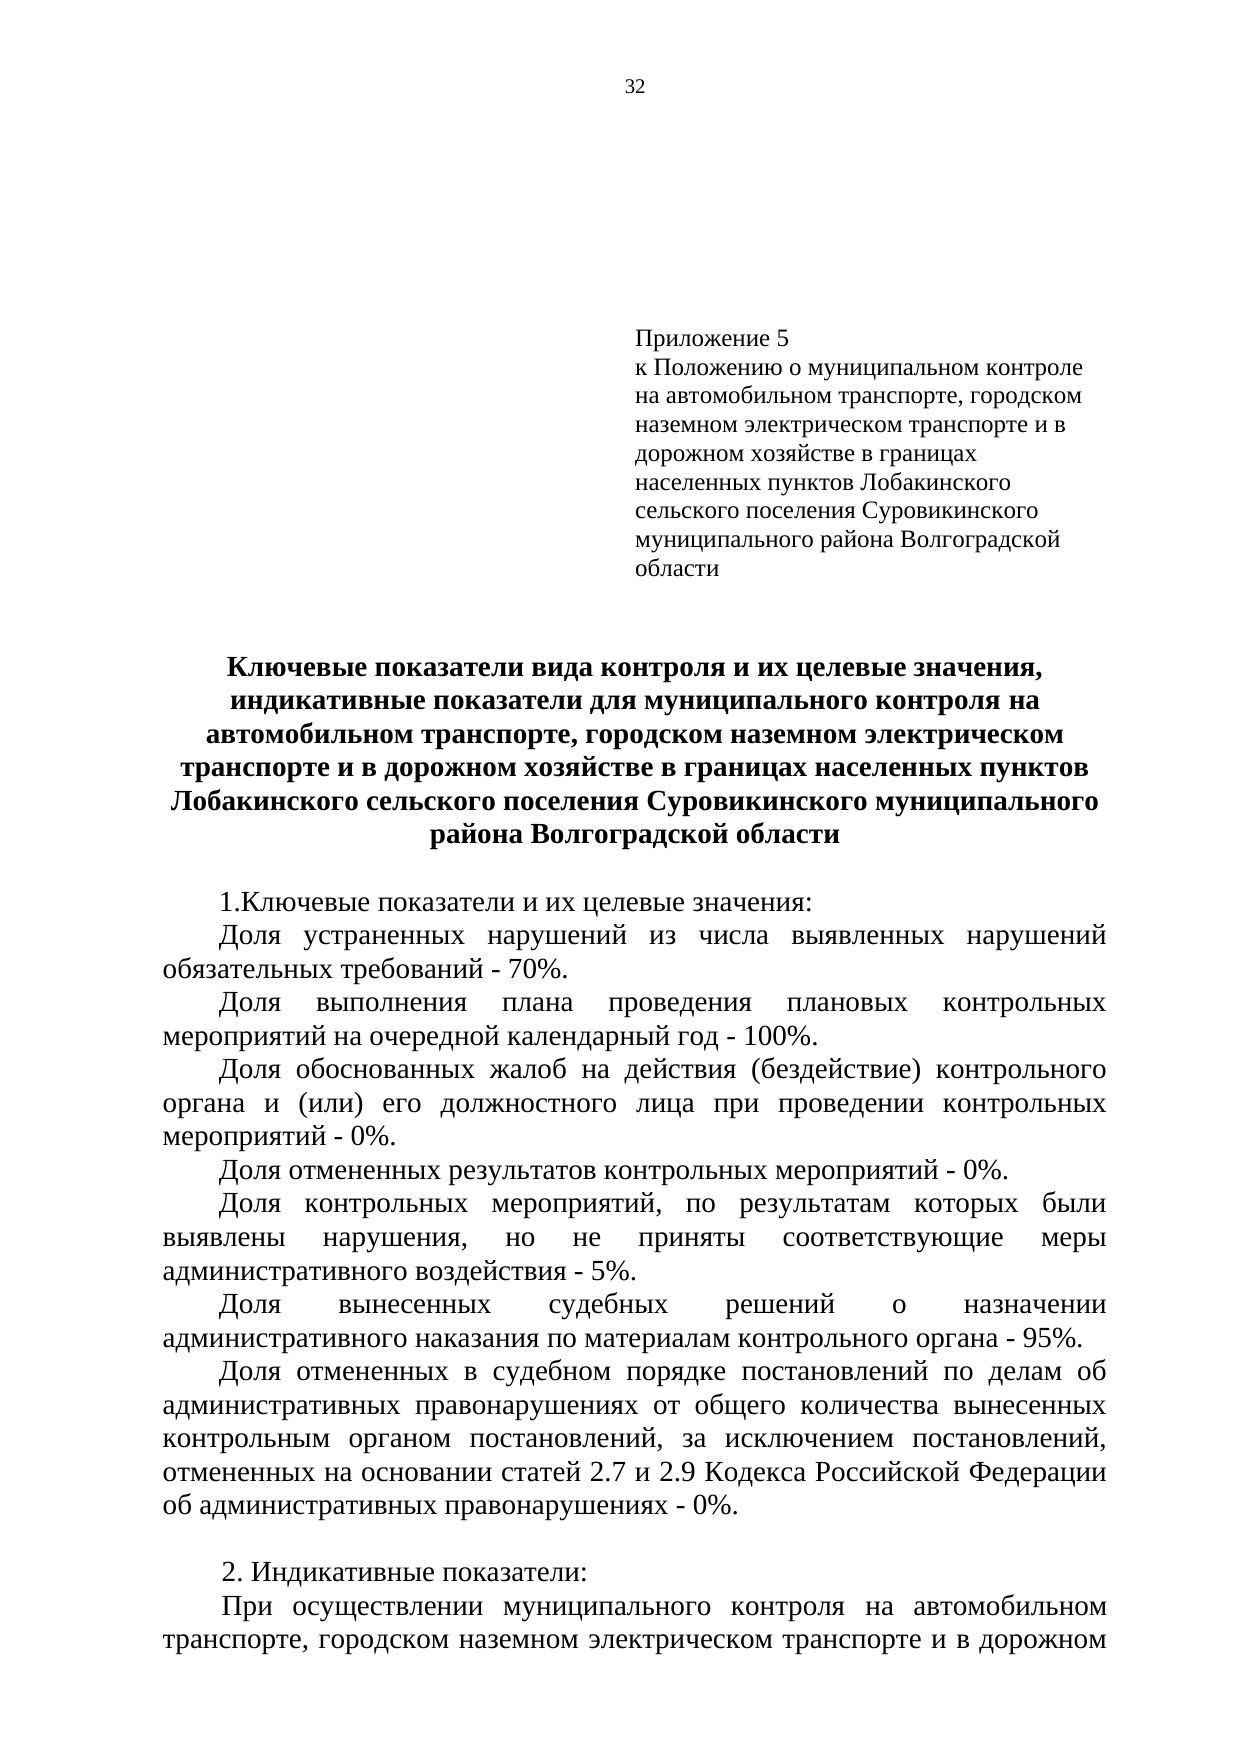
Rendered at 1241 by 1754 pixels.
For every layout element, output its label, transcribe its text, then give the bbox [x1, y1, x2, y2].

text Доля выполнения плана проведения плановых контрольных мероприятий на очередной календарный год - 100%. [162, 984, 1107, 1051]
text к Положению о муниципальном контроле на автомобильном транспорте, городском наземном электрическом транспорте и в дорожном хозяйстве в границах населенных пунктов Лобакинского сельского поселения Суровикинского муниципального района Волгоградской области [635, 352, 1107, 582]
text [162, 1588, 1107, 1655]
text Доля отмененных результатов контрольных мероприятий - 0%. [162, 1152, 1107, 1186]
text Приложение 5 [635, 323, 1107, 352]
text Доля контрольных мероприятий, по результатам которых были выявлены нарушения, но не приняты соответствующие меры административного воздействия - 5%. [162, 1186, 1107, 1286]
text 2. Индикативные показатели: [162, 1554, 1107, 1588]
text Ключевые показатели вида контроля и их целевые значения, индикативные показатели для муниципального контроля на автомобильном транспорте, городском наземном электрическом транспорте и в дорожном хозяйстве в границах населенных пунктов Лобакинского сельского поселения Суровикинского муниципального района Волгоградской области [162, 649, 1107, 850]
text 1.Ключевые показатели и их целевые значения: [162, 884, 1107, 917]
text Доля отмененных в судебном порядке постановлений по делам об административных правонарушениях от общего количества вынесенных контрольным органом постановлений, за исключением постановлений, отмененных на основании статей 2.7 и 2.9 Кодекса Российской Федерации об административных правонарушениях - 0%. [162, 1353, 1107, 1521]
text Доля устраненных нарушений из числа выявленных нарушений обязательных требований - 70%. [162, 917, 1107, 984]
text Доля вынесенных судебных решений о назначении административного наказания по материалам контрольного органа - 95%. [162, 1286, 1107, 1353]
text Доля обоснованных жалоб на действия (бездействие) контрольного органа и (или) его должностного лица при проведении контрольных мероприятий - 0%. [162, 1051, 1107, 1152]
